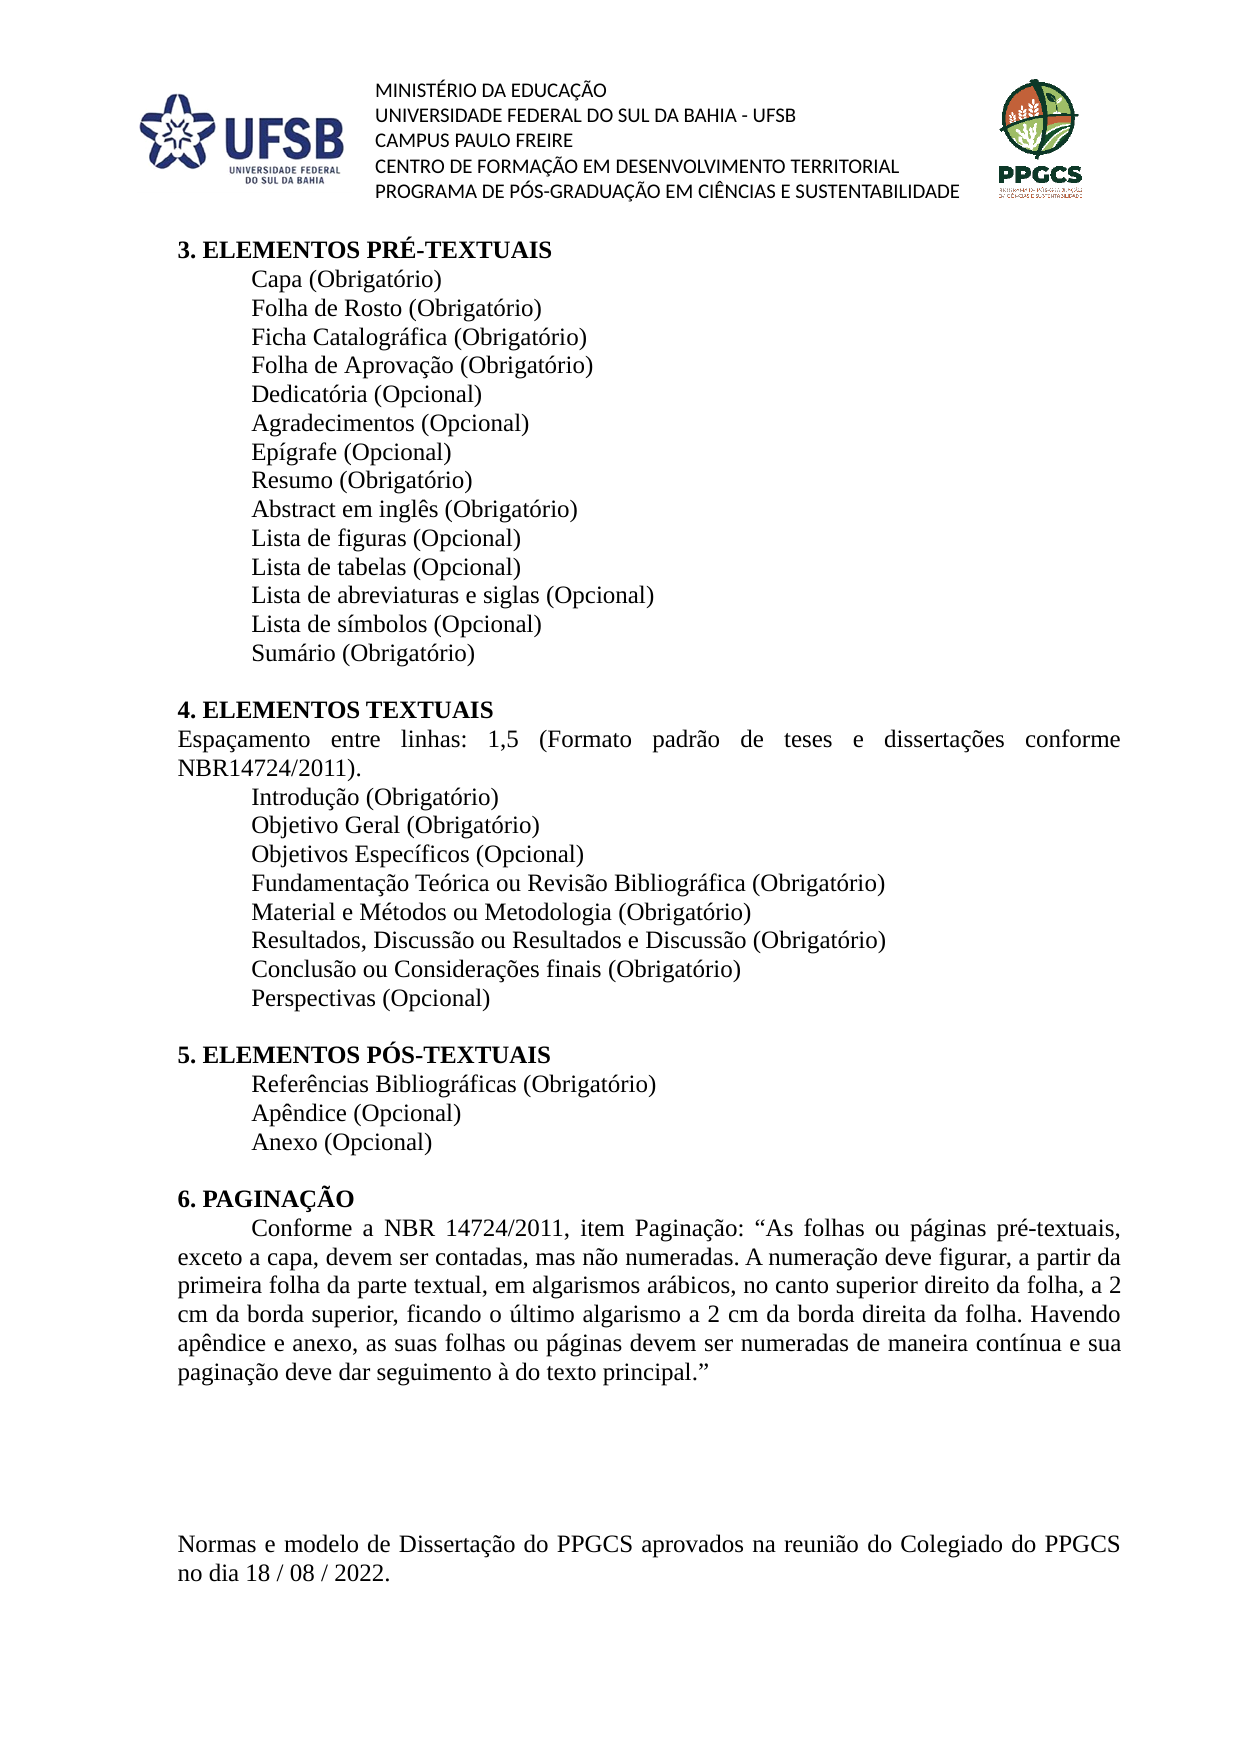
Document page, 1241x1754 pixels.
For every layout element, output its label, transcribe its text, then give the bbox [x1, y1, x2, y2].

text Sumário (Obrigatório) [251, 638, 1122, 667]
text Epígrafe (Opcional) [251, 437, 1122, 466]
text Apêndice (Opcional) [251, 1098, 1122, 1127]
text Objetivo Geral (Obrigatório) [251, 811, 1122, 839]
text Resumo (Obrigatório) Abstract em inglês (Obrigatório) Lista de figuras (Opcional) Lista de tabelas (Opcional) Lista de abreviaturas e siglas (Opcional) Lista de símbolos (Opcional) [251, 466, 1122, 638]
text Material e Métodos ou Metodologia (Obrigatório) [251, 897, 1122, 926]
text Referências Bibliográficas (Obrigatório) [251, 1069, 1122, 1098]
text Introdução (Obrigatório) [251, 782, 1122, 811]
text Folha de Aprovação (Obrigatório) [251, 351, 1122, 379]
text Capa (Obrigatório) Folha de Rosto (Obrigatório) [251, 264, 1122, 322]
text Conclusão ou Considerações finais (Obrigatório) [251, 954, 1122, 983]
text Anexo (Opcional) [251, 1127, 1122, 1156]
text Perspectivas (Opcional) [251, 983, 1122, 1012]
text 4. ELEMENTOS TEXTUAIS [177, 696, 1122, 724]
picture [136, 83, 353, 198]
text 3. ELEMENTOS PRÉ-TEXTUAIS [177, 236, 1122, 264]
text Fundamentação Teórica ou Revisão Bibliográfica (Obrigatório) [251, 868, 1122, 897]
text 6. PAGINAÇÃO [177, 1184, 1122, 1213]
text Ficha Catalográfica (Obrigatório) [251, 322, 1122, 351]
text Espaçamento entre linhas: 1,5 (Formato padrão de teses e dissertações conforme NBR14724/2011). [177, 724, 1122, 782]
text Objetivos Específicos (Opcional) [251, 839, 1122, 868]
text Dedicatória (Opcional) [251, 379, 1122, 408]
text Agradecimentos (Opcional) [251, 408, 1122, 437]
text Resultados, Discussão ou Resultados e Discussão (Obrigatório) [251, 926, 1122, 954]
picture [993, 73, 1087, 207]
text Conforme a NBR 14724/2011, item Paginação: “As folhas ou páginas pré-textuais, exceto a capa, devem ser contadas, mas não numeradas. A numeração deve figurar, a partir da primeira folha da parte textual, em algarismos arábicos, no canto superior direito da folha, a 2 cm da borda superior, ficando o último algarismo a 2 cm da borda direita da folha. Havendo apêndice e anexo, as suas folhas ou páginas devem ser numeradas de maneira contínua e sua paginação deve dar seguimento à do texto principal.” [177, 1213, 1122, 1386]
text 5. ELEMENTOS PÓS-TEXTUAIS [177, 1041, 1122, 1069]
text Normas e modelo de Dissertação do PPGCS aprovados na reunião do Colegiado do PPGCS no dia 18 / 08 / 2022. [177, 1529, 1122, 1587]
